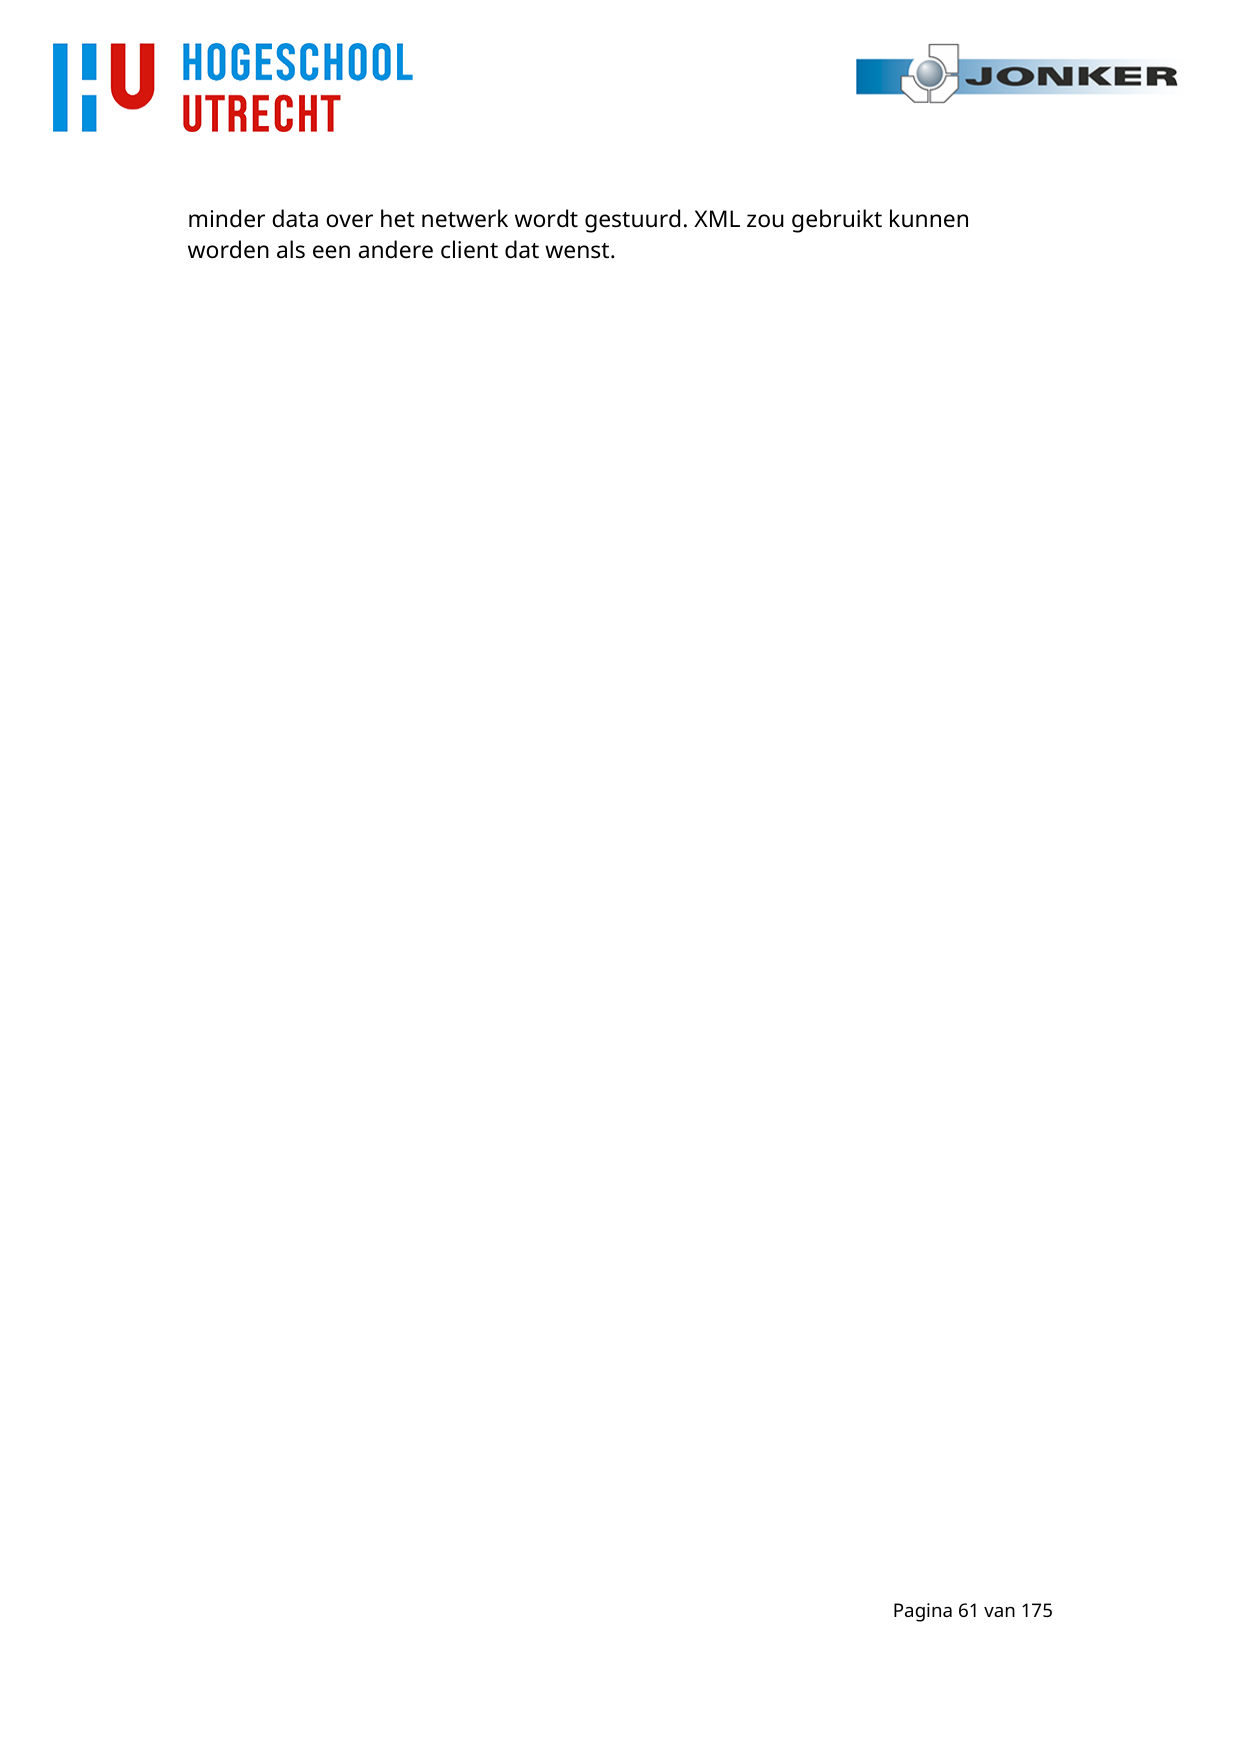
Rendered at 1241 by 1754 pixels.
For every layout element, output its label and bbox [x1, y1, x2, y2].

picture [840, 37, 1200, 117]
picture [53, 43, 413, 132]
text [187, 203, 1053, 266]
